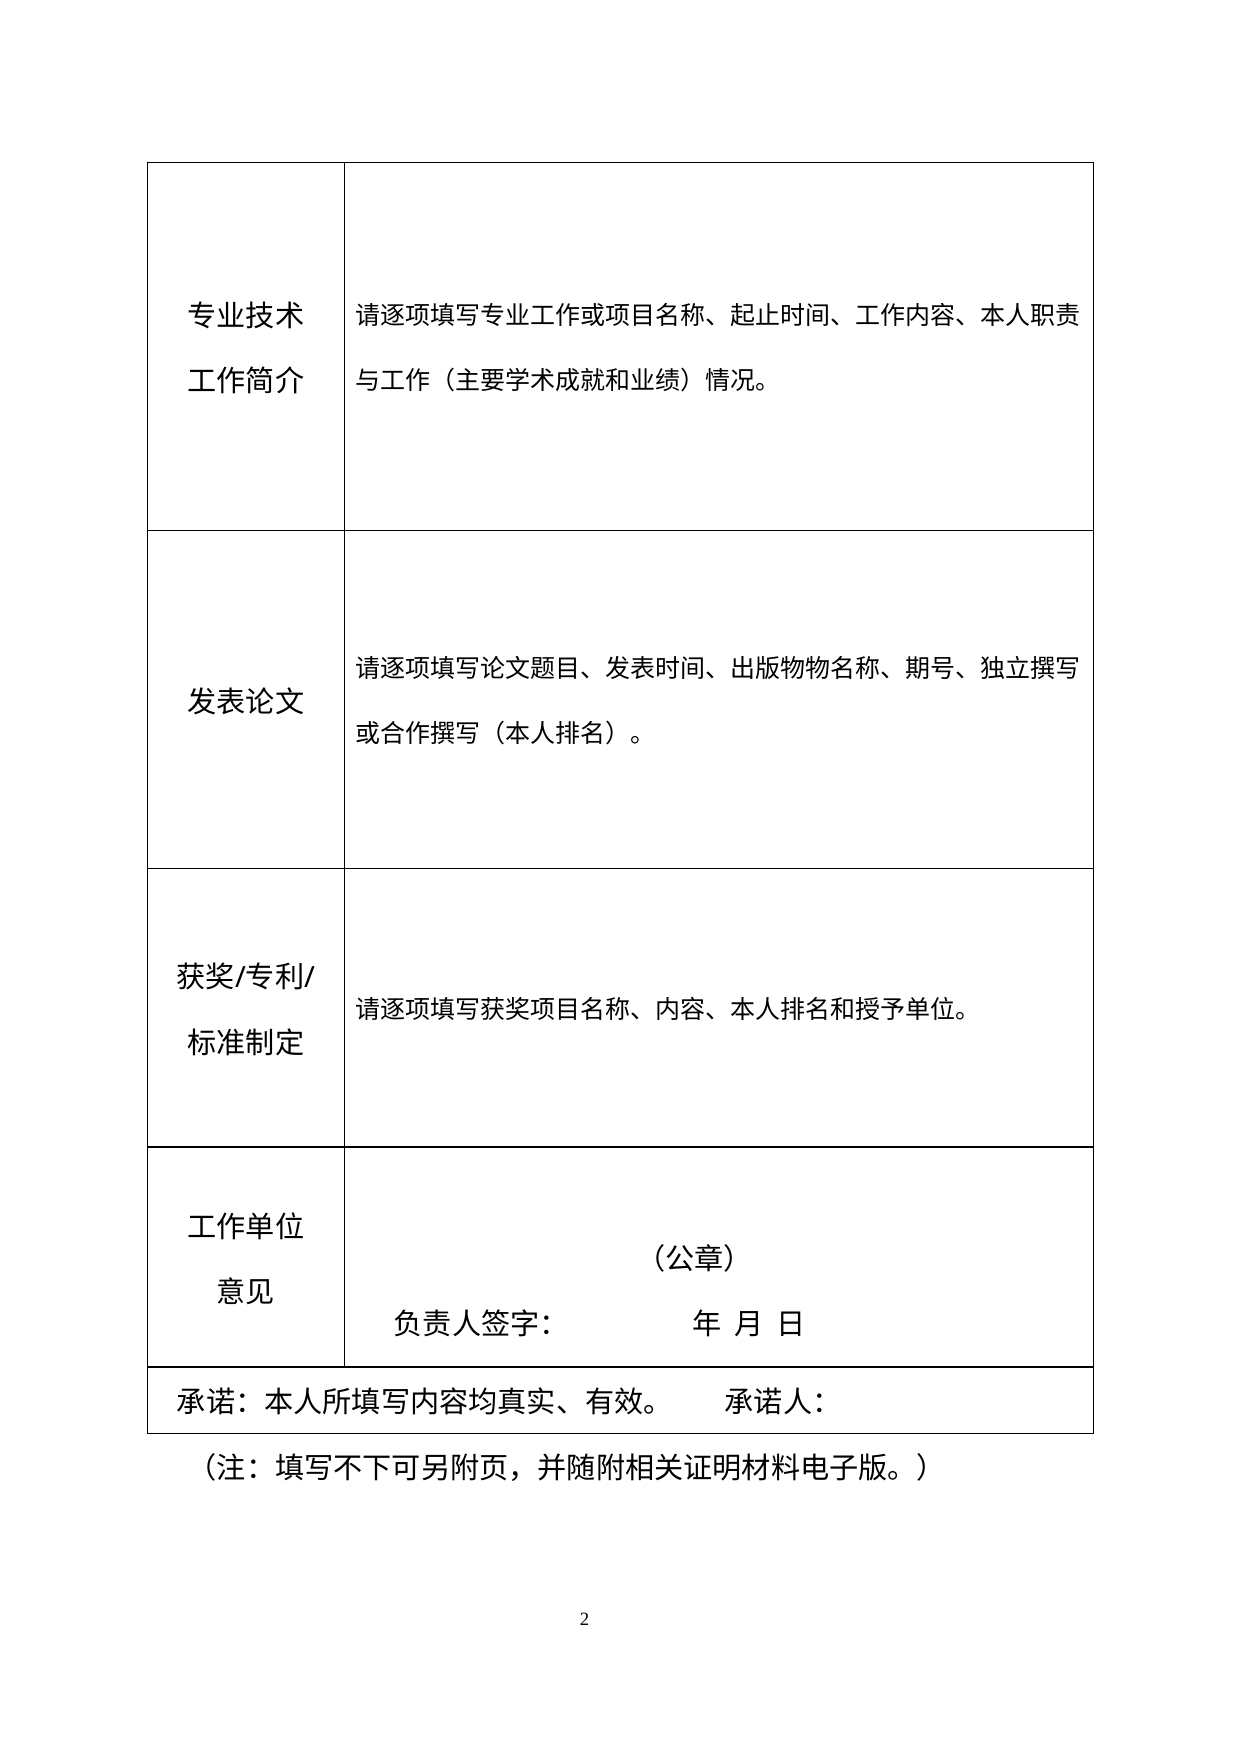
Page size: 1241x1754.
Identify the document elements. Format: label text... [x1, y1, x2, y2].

table_cell 工作单位 意见 [148, 1148, 344, 1366]
table_cell （公章） 负责人签字： 年 月 日 [345, 1148, 1093, 1366]
table_cell 请逐项填写专业工作或项目名称、起止时间、工作内容、本人职责与工作（主要学术成就和业绩）情况。 [345, 163, 1093, 530]
table_cell 承诺：本人所填写内容均真实、有效。 承诺人： [148, 1368, 1093, 1432]
table_cell 获奖/专利/ 标准制定 [148, 869, 344, 1146]
table_cell 请逐项填写获奖项目名称、内容、本人排名和授予单位。 [345, 869, 1093, 1146]
table_cell 请逐项填写论文题目、发表时间、出版物物名称、期号、独立撰写或合作撰写（本人排名）。 [345, 531, 1093, 868]
table_cell 专业技术 工作简介 [148, 163, 344, 530]
table_cell 发表论文 [148, 531, 344, 868]
text （注：填写不下可另附页，并随附相关证明材料电子版。） [187, 1434, 1053, 1498]
